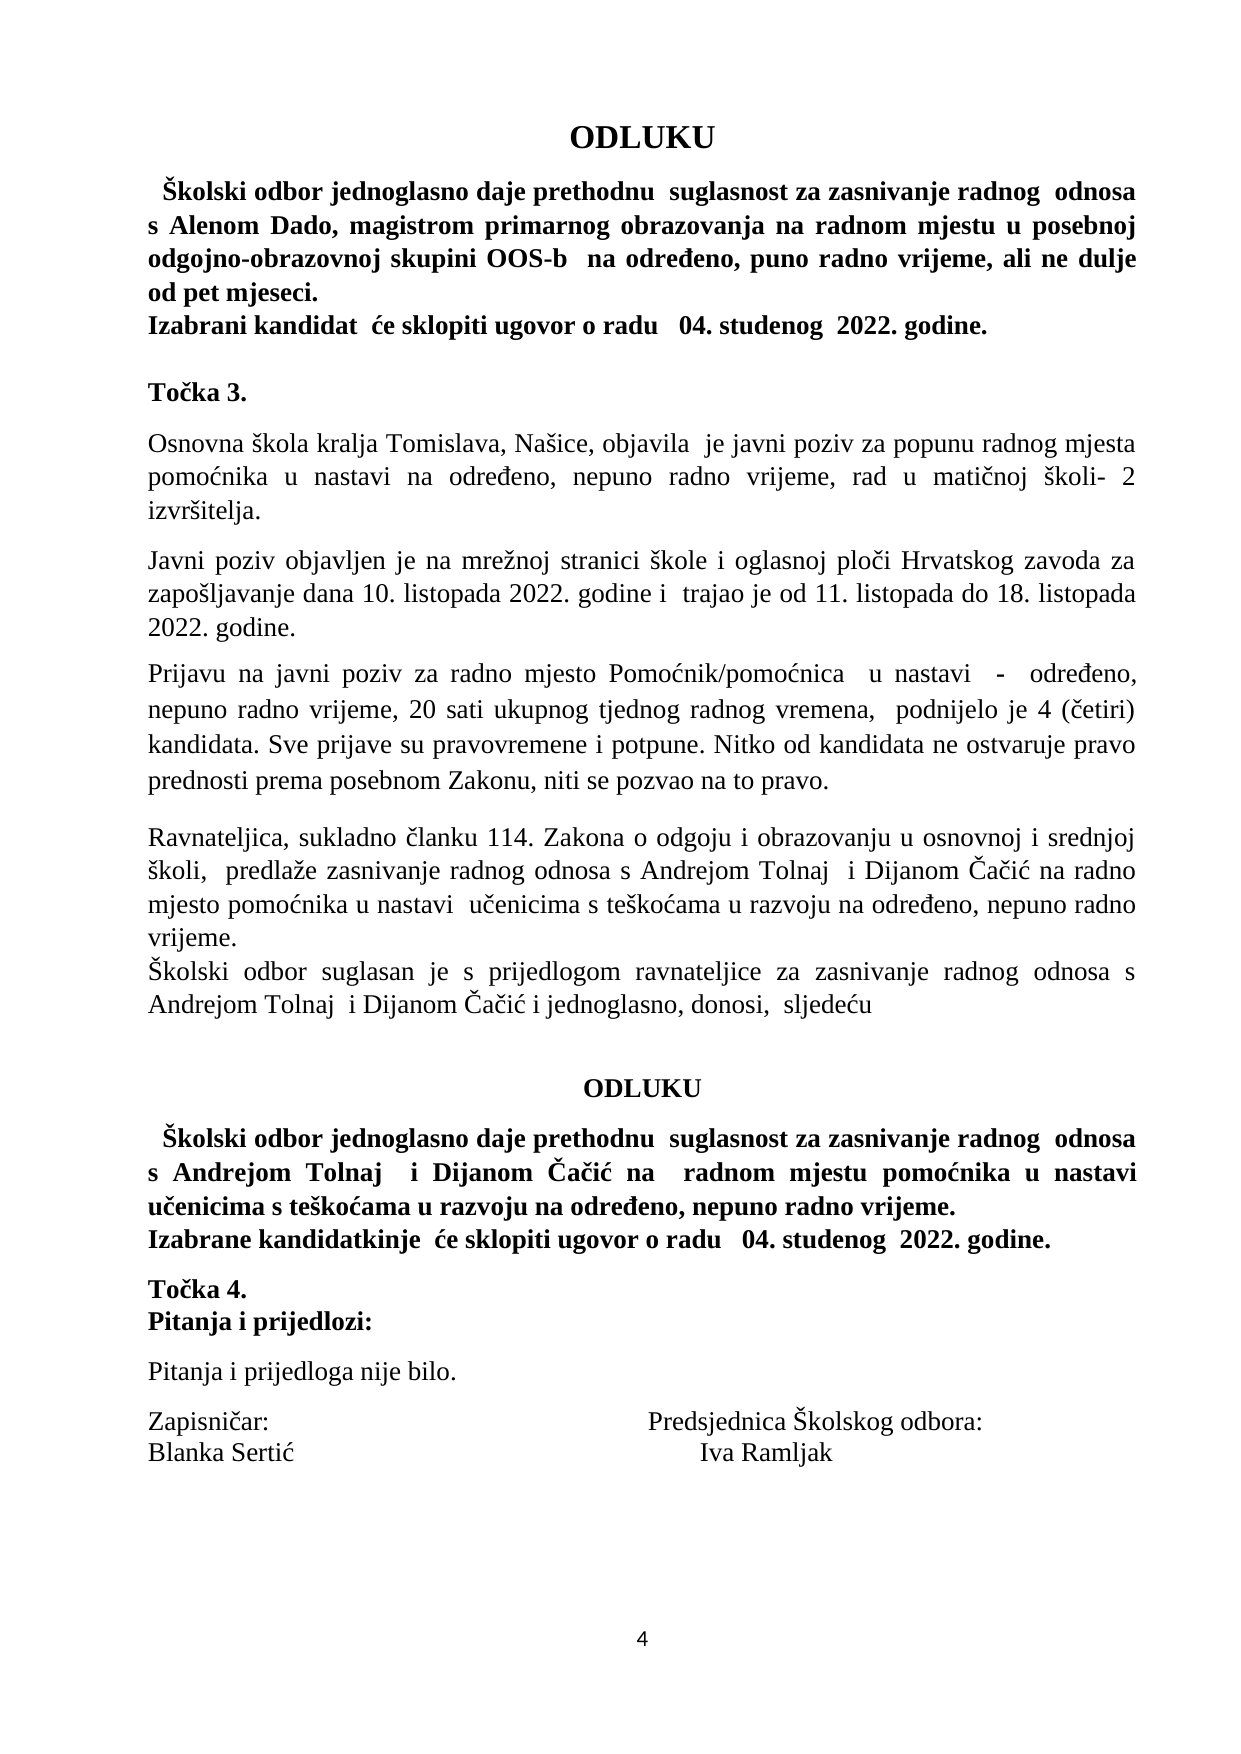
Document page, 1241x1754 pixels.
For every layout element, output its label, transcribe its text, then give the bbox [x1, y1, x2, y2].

text Točka 4. [148, 1273, 1137, 1304]
text Zapisničar: Predsjednica Školskog odbora: [148, 1405, 1137, 1436]
text Javni poziv objavljen je na mrežnoj stranici škole i oglasnoj ploči Hrvatskog zavoda za zapošljavanje dana 10. listopada 2022. godine i trajao je od 11. listopada do 18. listopada 2022. godine. [148, 544, 1137, 642]
list Izabrane kandidatkinje će sklopiti ugovor o radu 04. studenog 2022. godine. [148, 1223, 1137, 1254]
list Školski odbor jednoglasno daje prethodnu suglasnost za zasnivanje radnog odnosa s Alenom Dado, magistrom primarnog obrazovanja na radnom mjestu u posebnoj odgojno-obrazovnoj skupini OOS-b na određeno, puno radno vrijeme, ali ne dulje od pet mjeseci. [148, 175, 1137, 307]
list Ravnateljica, sukladno članku 114. Zakona o odgoju i obrazovanju u osnovnoj i srednjoj školi, predlaže zasnivanje radnog odnosa s Andrejom Tolnaj i Dijanom Čačić na radno mjesto pomoćnika u nastavi učenicima s teškoćama u razvoju na određeno, nepuno radno vrijeme. [148, 821, 1137, 953]
text Osnovna škola kralja Tomislava, Našice, objavila je javni poziv za popunu radnog mjesta pomoćnika u nastavi na određeno, nepuno radno vrijeme, rad u matičnoj školi- 2 izvršitelja. [148, 427, 1137, 525]
text ODLUKU [148, 117, 1137, 156]
list Školski odbor jednoglasno daje prethodnu suglasnost za zasnivanje radnog odnosa s Andrejom Tolnaj i Dijanom Čačić na radnom mjestu pomoćnika u nastavi učenicima s teškoćama u razvoju na određeno, nepuno radno vrijeme. [148, 1123, 1137, 1221]
list Izabrani kandidat će sklopiti ugovor o radu 04. studenog 2022. godine. [148, 309, 1137, 341]
text Pitanja i prijedloga nije bilo. [148, 1355, 1137, 1386]
list Pitanja i prijedlozi: [148, 1304, 1137, 1336]
list Točka 3. [148, 377, 1137, 408]
text ODLUKU [148, 1072, 1137, 1103]
text Prijavu na javni poziv za radno mjesto Pomoćnik/pomoćnica u nastavi - određeno, nepuno radno vrijeme, 20 sati ukupnog tjednog radnog vremena, podnijelo je 4 (četiri) kandidata. Sve prijave su pravovremene i potpune. Nitko od kandidata ne ostvaruje pravo prednosti prema posebnom Zakonu, niti se pozvao na to pravo. [148, 657, 1137, 796]
text Blanka Sertić Iva Ramljak [148, 1436, 1137, 1467]
list Školski odbor suglasan je s prijedlogom ravnateljice za zasnivanje radnog odnosa s Andrejom Tolnaj i Dijanom Čačić i jednoglasno, donosi, sljedeću [148, 955, 1137, 1020]
